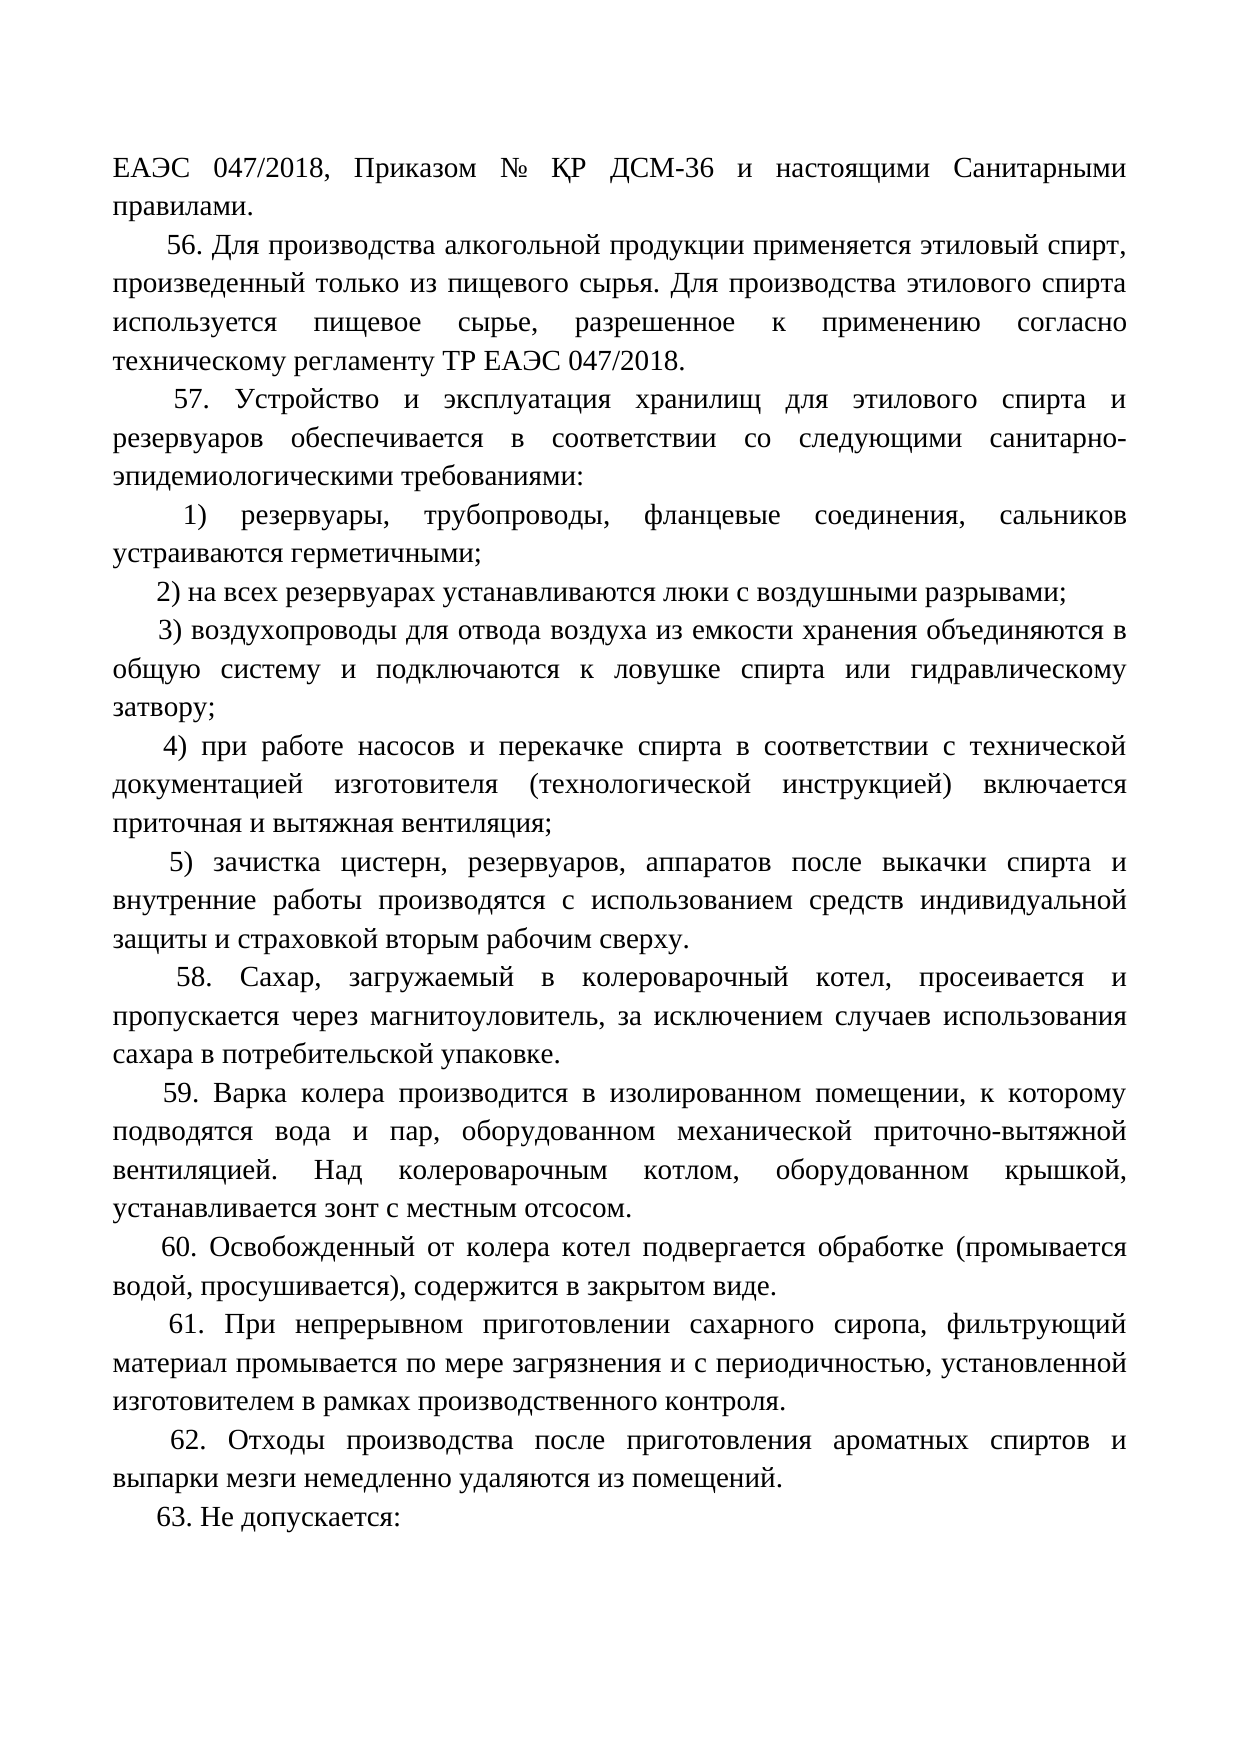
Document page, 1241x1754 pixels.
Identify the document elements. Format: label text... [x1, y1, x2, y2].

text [112, 150, 1128, 222]
text 60. Освобожденный от колера котел подвергается обработке (промывается водой, просушивается), содержится в закрытом виде. [112, 1229, 1128, 1301]
text 2) на всех резервуарах устанавливаются люки с воздушными разрывами; [112, 574, 1128, 607]
text 58. Сахар, загружаемый в колероварочный котел, просеивается и пропускается через магнитоуловитель, за исключением случаев использования сахара в потребительской упаковке. [112, 959, 1128, 1070]
text 1) резервуары, трубопроводы, фланцевые соединения, сальников устраиваются герметичными; [112, 497, 1128, 569]
text 56. Для производства алкогольной продукции применяется этиловый спирт, произведенный только из пищевого сырья. Для производства этилового спирта используется пищевое сырье, разрешенное к применению согласно техническому регламенту ТР ЕАЭС 047/2018. [112, 227, 1128, 376]
text 59. Варка колера производится в изолированном помещении, к которому подводятся вода и пар, оборудованном механической приточно-вытяжной вентиляцией. Над колероварочным котлом, оборудованном крышкой, устанавливается зонт с местным отсосом. [112, 1075, 1128, 1224]
text 61. При непрерывном приготовлении сахарного сиропа, фильтрующий материал промывается по мере загрязнения и с периодичностью, установленной изготовителем в рамках производственного контроля. [112, 1306, 1128, 1417]
text 3) воздухопроводы для отвода воздуха из емкости хранения объединяются в общую систему и подключаются к ловушке спирта или гидравлическому затвору; [112, 612, 1128, 723]
text 4) при работе насосов и перекачке спирта в соответствии с технической документацией изготовителя (технологической инструкцией) включается приточная и вытяжная вентиляция; [112, 728, 1128, 839]
text 63. Не допускается: [112, 1499, 1128, 1532]
text 57. Устройство и эксплуатация хранилищ для этилового спирта и резервуаров обеспечивается в соответствии со следующими санитарно-эпидемиологическими требованиями: [112, 381, 1128, 492]
text 62. Отходы производства после приготовления ароматных спиртов и выпарки мезги немедленно удаляются из помещений. [112, 1422, 1128, 1494]
text 5) зачистка цистерн, резервуаров, аппаратов после выкачки спирта и внутренние работы производятся с использованием средств индивидуальной защиты и страховкой вторым рабочим сверху. [112, 844, 1128, 954]
